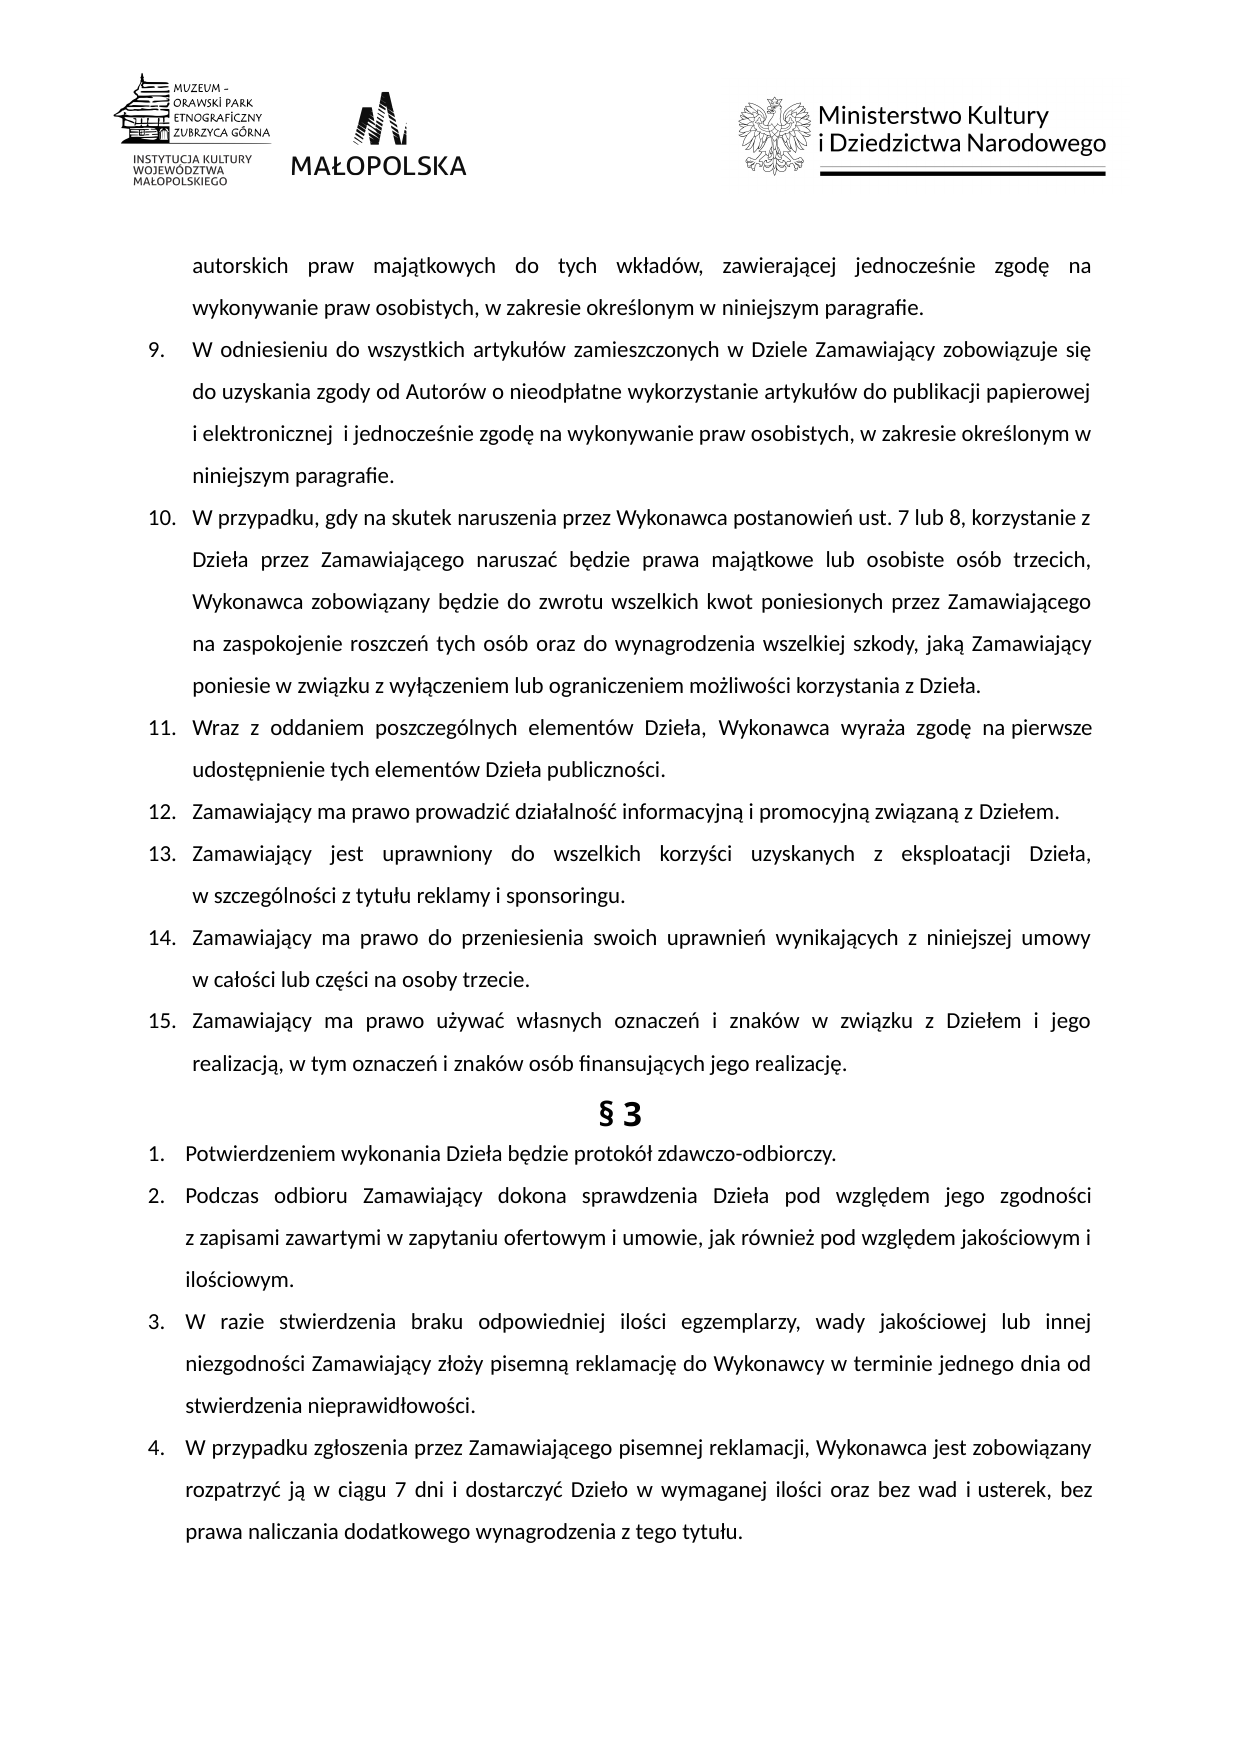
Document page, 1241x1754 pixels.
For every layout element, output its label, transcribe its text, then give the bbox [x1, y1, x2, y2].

list W przypadku, gdy na skutek naruszenia przez Wykonawca postanowień ust. 7 lub 8, korzystanie z Dzieła przez Zamawiającego naruszać będzie prawa majątkowe lub osobiste osób trzecich, Wykonawca zobowiązany będzie do zwrotu wszelkich kwot poniesionych przez Zamawiającego na zaspokojenie roszczeń tych osób oraz do wynagrodzenia wszelkiej szkody, jaką Zamawiający poniesie w związku z wyłączeniem lub ograniczeniem możliwości korzystania z Dzieła. [148, 503, 1093, 699]
list Zamawiający jest uprawniony do wszelkich korzyści uzyskanych z eksploatacji Dzieła, w szczególności z tytułu reklamy i sponsoringu. [148, 839, 1093, 909]
list Podczas odbioru Zamawiający dokona sprawdzenia Dzieła pod względem jego zgodności z zapisami zawartymi w zapytaniu ofertowym i umowie, jak również pod względem jakościowym i ilościowym. [148, 1182, 1093, 1293]
list Zamawiający ma prawo do przeniesienia swoich uprawnień wynikających z niniejszej umowy w całości lub części na osoby trzecie. [148, 923, 1093, 993]
list W razie stwierdzenia braku odpowiedniej ilości egzemplarzy, wady jakościowej lub innej niezgodności Zamawiający złoży pisemną reklamację do Wykonawcy w terminie jednego dnia od stwierdzenia nieprawidłowości. [148, 1307, 1093, 1419]
picture [720, 78, 1130, 194]
list W przypadku zgłoszenia przez Zamawiającego pisemnej reklamacji, Wykonawca jest zobowiązany rozpatrzyć ją w ciągu 7 dni i dostarczyć Dzieło w wymaganej ilości oraz bez wad i usterek, bez prawa naliczania dodatkowego wynagrodzenia z tego tytułu. [148, 1433, 1093, 1545]
list Zamawiający ma prawo prowadzić działalność informacyjną i promocyjną związaną z Dziełem. [148, 797, 1093, 825]
text § 3 [148, 1091, 1093, 1136]
list W odniesieniu do wszystkich artykułów zamieszczonych w Dziele Zamawiający zobowiązuje się do uzyskania zgody od Autorów o nieodpłatne wykorzystanie artykułów do publikacji papierowej i elektronicznej i jednocześnie zgodę na wykonywanie praw osobistych, w zakresie określonym w niniejszym paragrafie. [148, 335, 1093, 489]
picture [96, 58, 531, 210]
list Wraz z oddaniem poszczególnych elementów Dzieła, Wykonawca wyraża zgodę na pierwsze udostępnienie tych elementów Dzieła publiczności. [148, 713, 1093, 783]
list Potwierdzeniem wykonania Dzieła będzie protokół zdawczo-odbiorczy. [148, 1139, 1093, 1168]
list Zamawiający ma prawo używać własnych oznaczeń i znaków w związku z Dziełem i jego realizacją, w tym oznaczeń i znaków osób finansujących jego realizację. [148, 1007, 1093, 1077]
